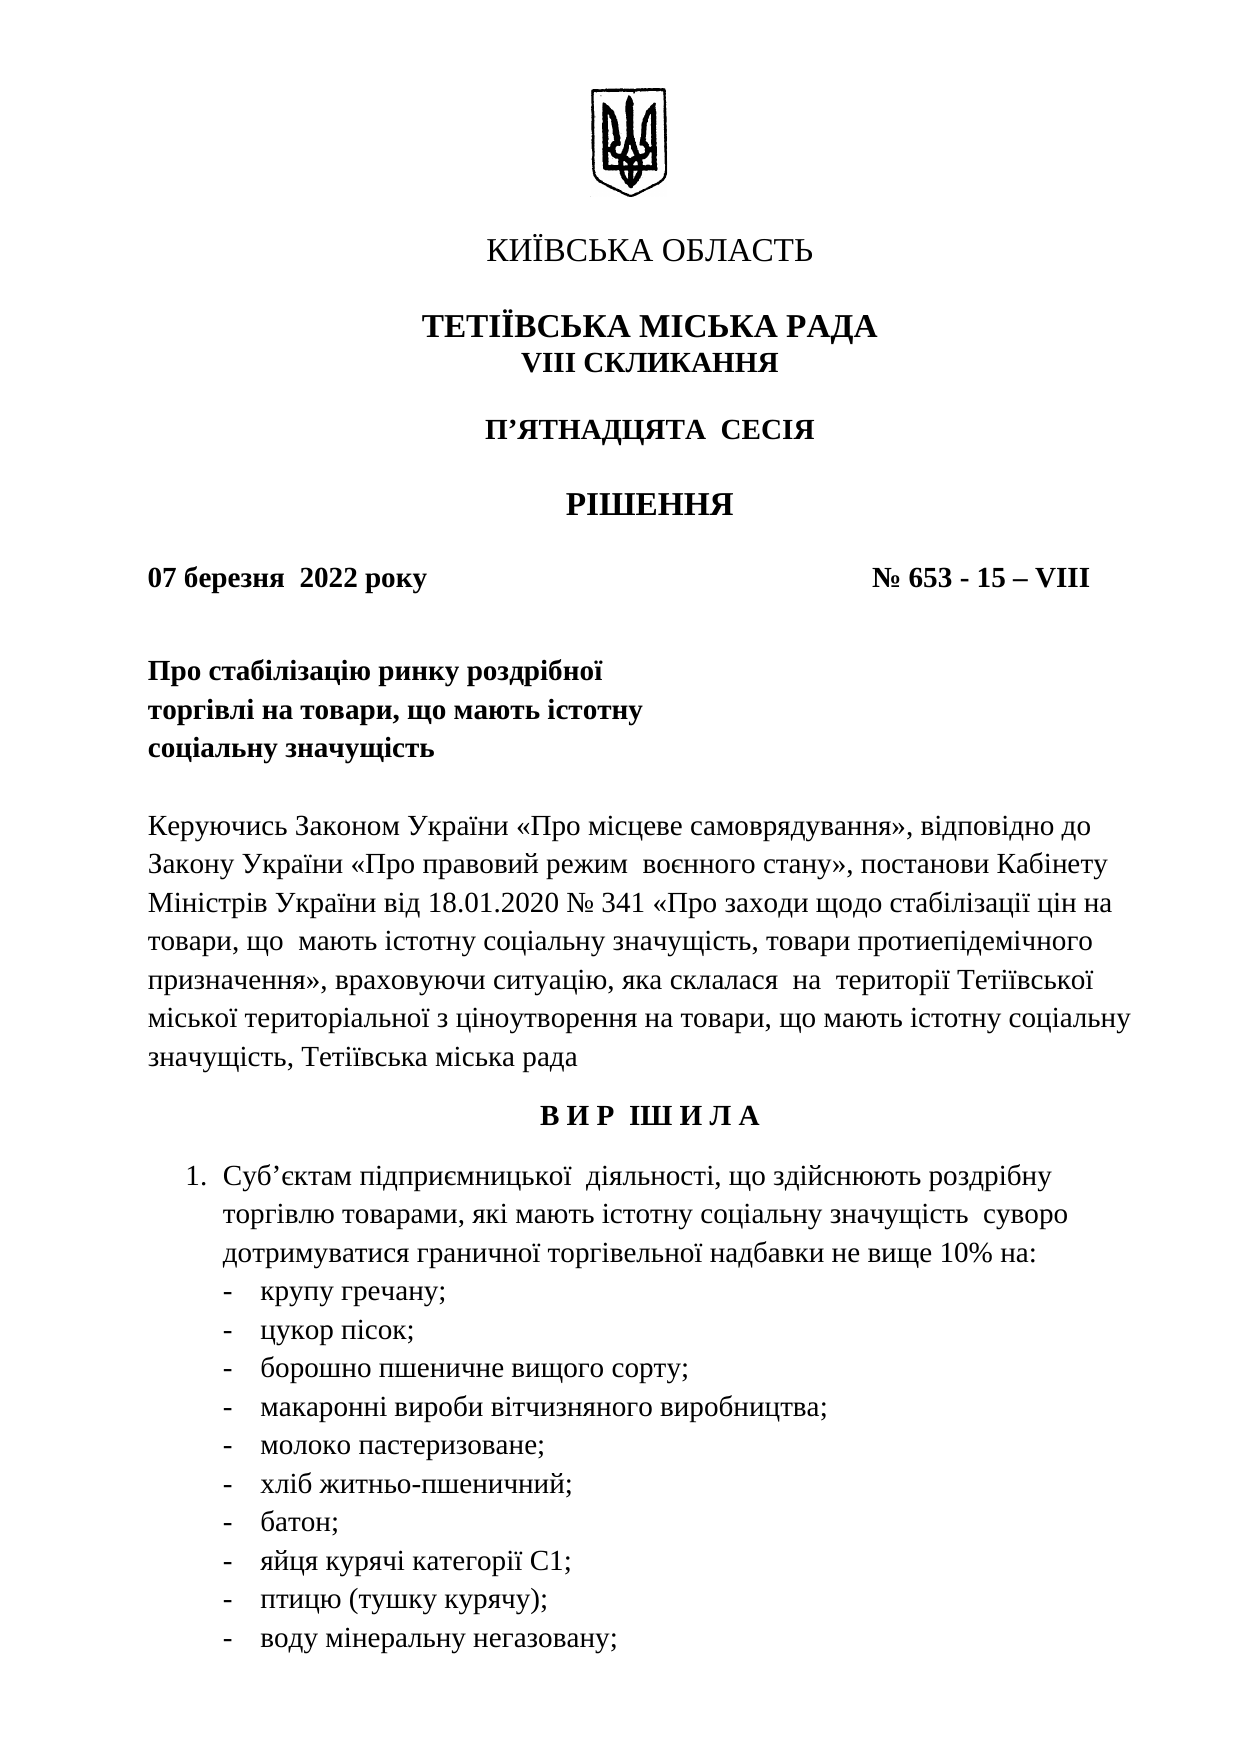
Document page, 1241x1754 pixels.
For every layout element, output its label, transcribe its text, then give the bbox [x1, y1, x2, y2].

text КИЇВСЬКА ОБЛАСТЬ [148, 230, 1152, 268]
text торгівлі на товари, що мають істотну [148, 692, 1152, 726]
list хліб житньо-пшеничний; [223, 1466, 1152, 1499]
list яйця курячі категорії С1; [223, 1543, 1152, 1577]
text соціальну значущість [148, 731, 1152, 764]
list цукор пісок; [223, 1312, 1152, 1345]
list молоко пастеризоване; [223, 1427, 1152, 1461]
list птицю (тушку курячу); [223, 1582, 1152, 1615]
list батон; [223, 1504, 1152, 1538]
text VІІІ СКЛИКАННЯ [148, 345, 1152, 378]
text РІШЕННЯ [148, 484, 1152, 522]
text В И Р ІШ И Л А [148, 1098, 1152, 1132]
list воду мінеральну негазовану; [223, 1620, 1152, 1654]
text 07 березня 2022 року № 653 - 15 – VIIІ [118, 561, 1152, 594]
list Суб’єктам підприємницької діяльності, що здійснюють роздрібну торгівлю товарами, які мають істотну соціальну значущість суворо дотримуватися граничної торгівельної надбавки не вище 10% на: [185, 1158, 1152, 1268]
picture [590, 88, 668, 197]
text П’ЯТНАДЦЯТА СЕСІЯ [148, 412, 1152, 446]
list борошно пшеничне вищого сорту; [223, 1350, 1152, 1384]
text Про стабілізацію ринку роздрібної [148, 653, 1152, 687]
list крупу гречану; [223, 1273, 1152, 1307]
text ТЕТІЇВСЬКА МІСЬКА РАДА [148, 307, 1152, 345]
list макаронні вироби вітчизняного виробництва; [223, 1389, 1152, 1422]
text Керуючись Законом України «Про місцеве самоврядування», відповідно до Закону України «Про правовий режим воєнного стану», постанови Кабінету Міністрів України від 18.01.2020 № 341 «Про заходи щодо стабілізації цін на товари, що мають істотну соціальну значущість, товари протиепідемічного призначення», враховуючи ситуацію, яка склалася на території Тетіївської міської територіальної з ціноутворення на товари, що мають істотну соціальну значущість, Тетіївська міська рада [148, 808, 1152, 1072]
